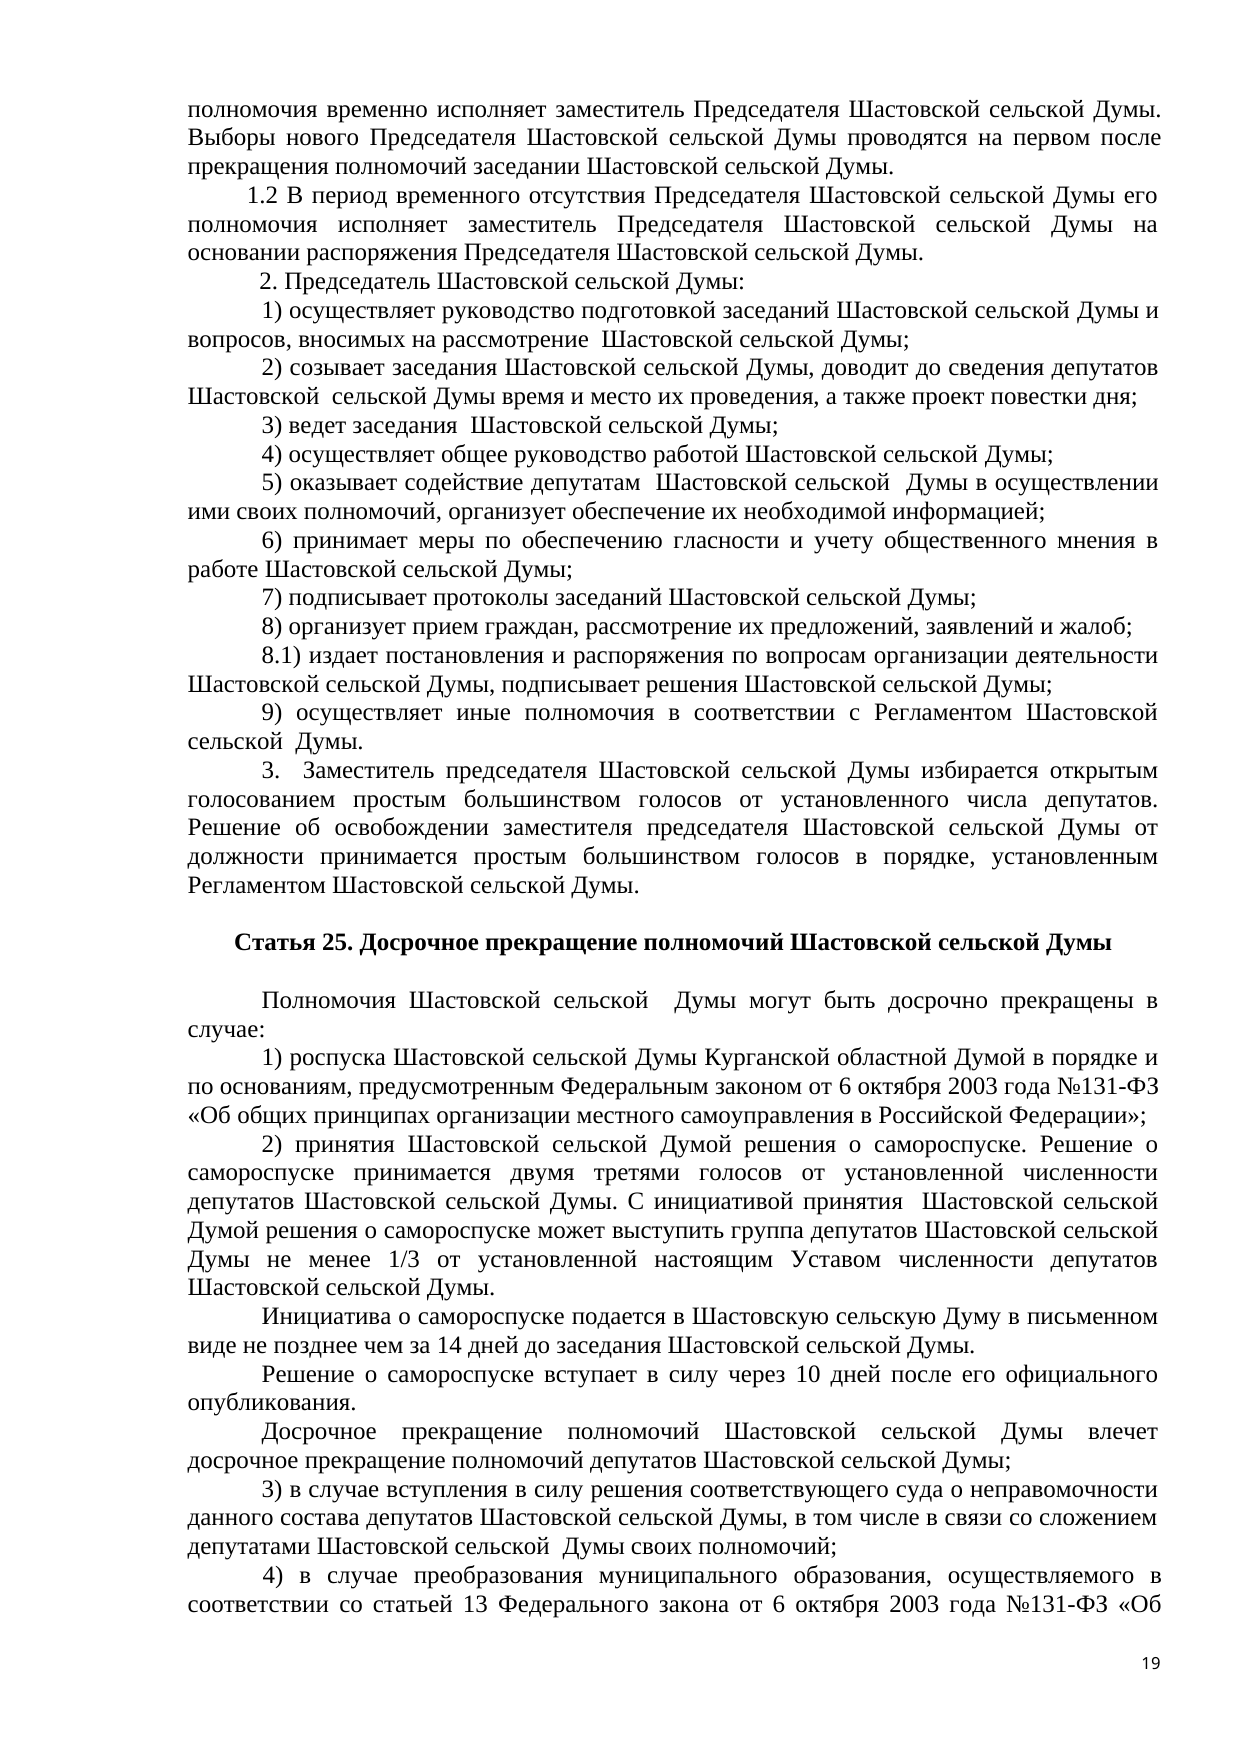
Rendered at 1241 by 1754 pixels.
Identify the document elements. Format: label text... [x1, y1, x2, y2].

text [187, 94, 1162, 180]
text 1.2 В период временного отсутствия Председателя Шастовской сельской Думы его полномочия исполняет заместитель Председателя Шастовской сельской Думы на основании распоряжения Председателя Шастовской сельской Думы. [187, 180, 1159, 266]
text 8) организует прием граждан, рассмотрение их предложений, заявлений и жалоб; [187, 611, 1159, 640]
text 9) осуществляет иные полномочия в соответствии с Регламентом Шастовской сельской Думы. [187, 697, 1159, 755]
text 3) ведет заседания Шастовской сельской Думы; [187, 410, 1159, 439]
text 1) роспуска Шастовской сельской Думы Курганской областной Думой в порядке и по основаниям, предусмотренным Федеральным законом от 6 октября 2003 года №131-ФЗ «Об общих принципах организации местного самоуправления в Российской Федерации»; [187, 1042, 1159, 1129]
text 2. Председатель Шастовской сельской Думы: [187, 266, 1159, 295]
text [187, 1560, 1162, 1617]
text Полномочия Шастовской сельской Думы могут быть досрочно прекращены в случае: [187, 985, 1159, 1042]
text 3. Заместитель председателя Шастовской сельской Думы избирается открытым голосованием простым большинством голосов от установленного числа депутатов. Решение об освобождении заместителя председателя Шастовской сельской Думы от должности принимается простым большинством голосов в порядке, установленным Регламентом Шастовской сельской Думы. [187, 755, 1159, 899]
text 7) подписывает протоколы заседаний Шастовской сельской Думы; [187, 582, 1159, 611]
text 2) созывает заседания Шастовской сельской Думы, доводит до сведения депутатов Шастовской сельской Думы время и место их проведения, а также проект повестки дня; [187, 352, 1159, 410]
text 4) осуществляет общее руководство работой Шастовской сельской Думы; [187, 439, 1159, 467]
text Досрочное прекращение полномочий Шастовской сельской Думы влечет досрочное прекращение полномочий депутатов Шастовской сельской Думы; [187, 1416, 1159, 1474]
subtitle Статья 25. Досрочное прекращение полномочий Шастовской сельской Думы [187, 927, 1159, 956]
text 2) принятия Шастовской сельской Думой решения о самороспуске. Решение о самороспуске принимается двумя третями голосов от установленной численности депутатов Шастовской сельской Думы. С инициативой принятия Шастовской сельской Думой решения о самороспуске может выступить группа депутатов Шастовской сельской Думы не менее 1/3 от установленной настоящим Уставом численности депутатов Шастовской сельской Думы. [187, 1129, 1159, 1301]
text 6) принимает меры по обеспечению гласности и учету общественного мнения в работе Шастовской сельской Думы; [187, 525, 1159, 582]
text 5) оказывает содействие депутатам Шастовской сельской Думы в осуществлении ими своих полномочий, организует обеспечение их необходимой информацией; [187, 467, 1159, 525]
text Инициатива о самороспуске подается в Шастовскую сельскую Думу в письменном виде не позднее чем за 14 дней до заседания Шастовской сельской Думы. [187, 1301, 1159, 1359]
text 1) осуществляет руководство подготовкой заседаний Шастовской сельской Думы и вопросов, вносимых на рассмотрение Шастовской сельской Думы; [187, 295, 1159, 352]
text Решение о самороспуске вступает в силу через 10 дней после его официального опубликования. [187, 1359, 1159, 1416]
text 3) в случае вступления в силу решения соответствующего суда о неправомочности данного состава депутатов Шастовской сельской Думы, в том числе в связи со сложением депутатами Шастовской сельской Думы своих полномочий; [187, 1474, 1159, 1560]
text 8.1) издает постановления и распоряжения по вопросам организации деятельности Шастовской сельской Думы, подписывает решения Шастовской сельской Думы; [187, 640, 1159, 697]
